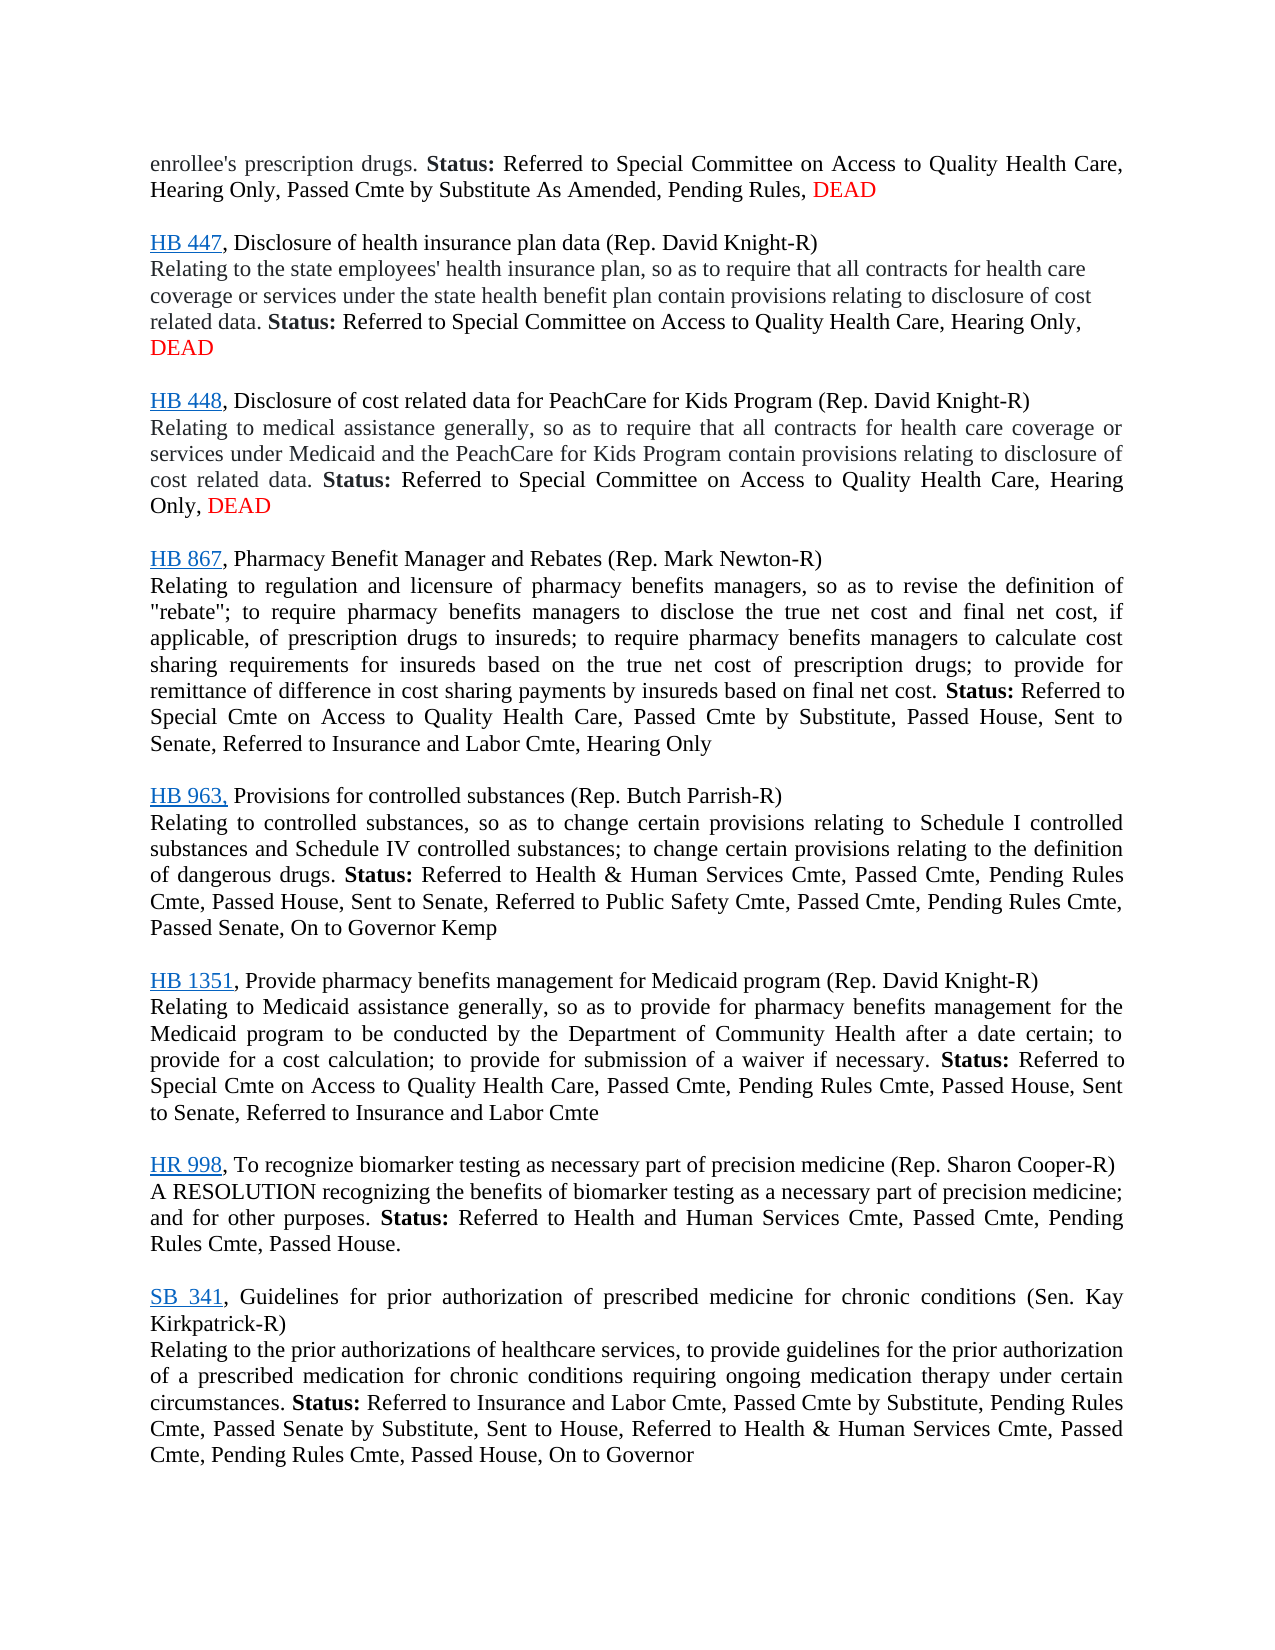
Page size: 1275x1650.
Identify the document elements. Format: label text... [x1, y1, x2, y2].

text A RESOLUTION recognizing the benefits of biomarker testing as a necessary part of precision medicine; and for other purposes. Status: Referred to Health and Human Services Cmte, Passed Cmte, Pending Rules Cmte, Passed House. [150, 1178, 1125, 1257]
text HR 998, To recognize biomarker testing as necessary part of precision medicine (Rep. Sharon Cooper-R) [150, 1151, 1125, 1178]
text Relating to the state employees' health insurance plan, so as to require that all contracts for health care coverage or services under the state health benefit plan contain provisions relating to disclosure of cost related data. Status: Referred to Special Committee on Access to Quality Health Care, Hearing Only, DEAD [150, 255, 1125, 361]
text HB 1351, Provide pharmacy benefits management for Medicaid program (Rep. David Knight-R) [150, 967, 1125, 993]
text HB 447, Disclosure of health insurance plan data (Rep. David Knight-R) [150, 229, 1125, 255]
text Relating to insurance generally, so as to require all health insurers to pass along no less than 80 percent of all prescription drug rebates to enrollees that such insurer receives from third parties with regard to such enrollee's prescription drugs. Status: Referred to Special Committee on Access to Quality Health Care, Hearing Only, Passed Cmte by Substitute As Amended, Pending Rules, DEAD [150, 150, 1125, 203]
text SB 341, Guidelines for prior authorization of prescribed medicine for chronic conditions (Sen. Kay Kirkpatrick-R) [150, 1283, 1125, 1336]
text Relating to controlled substances, so as to change certain provisions relating to Schedule I controlled substances and Schedule IV controlled substances; to change certain provisions relating to the definition of dangerous drugs. Status: Referred to Health & Human Services Cmte, Passed Cmte, Pending Rules Cmte, Passed House, Sent to Senate, Referred to Public Safety Cmte, Passed Cmte, Pending Rules Cmte, Passed Senate, On to Governor Kemp [150, 809, 1125, 941]
text HB 448, Disclosure of cost related data for PeachCare for Kids Program (Rep. David Knight-R) [150, 387, 1125, 413]
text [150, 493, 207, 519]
text HB 963, Provisions for controlled substances (Rep. Butch Parrish-R) [150, 782, 1125, 809]
text Relating to regulation and licensure of pharmacy benefits managers, so as to revise the definition of "rebate"; to require pharmacy benefits managers to disclose the true net cost and final net cost, if applicable, of prescription drugs to insureds; to require pharmacy benefits managers to calculate cost sharing requirements for insureds based on the true net cost of prescription drugs; to provide for remittance of difference in cost sharing payments by insureds based on final net cost. Status: Referred to Special Cmte on Access to Quality Health Care, Passed Cmte by Substitute, Passed House, Sent to Senate, Referred to Insurance and Labor Cmte, Hearing Only [150, 572, 1125, 756]
text Relating to the prior authorizations of healthcare services, to provide guidelines for the prior authorization of a prescribed medication for chronic conditions requiring ongoing medication therapy under certain circumstances. Status: Referred to Insurance and Labor Cmte, Passed Cmte by Substitute, Pending Rules Cmte, Passed Senate by Substitute, Sent to House, Referred to Health & Human Services Cmte, Passed Cmte, Pending Rules Cmte, Passed House, On to Governor [150, 1336, 1125, 1468]
text Relating to Medicaid assistance generally, so as to provide for pharmacy benefits management for the Medicaid program to be conducted by the Department of Community Health after a date certain; to provide for a cost calculation; to provide for submission of a waiver if necessary. Status: Referred to Special Cmte on Access to Quality Health Care, Passed Cmte, Pending Rules Cmte, Passed House, Sent to Senate, Referred to Insurance and Labor Cmte [150, 993, 1125, 1125]
text Relating to medical assistance generally, so as to require that all contracts for health care coverage or services under Medicaid and the PeachCare for Kids Program contain provisions relating to disclosure of cost related data. Status: Referred to Special Committee on Access to Quality Health Care, Hearing Only, DEAD [271, 466, 1125, 519]
text HB 867, Pharmacy Benefit Manager and Rebates (Rep. Mark Newton-R) [150, 545, 1125, 572]
